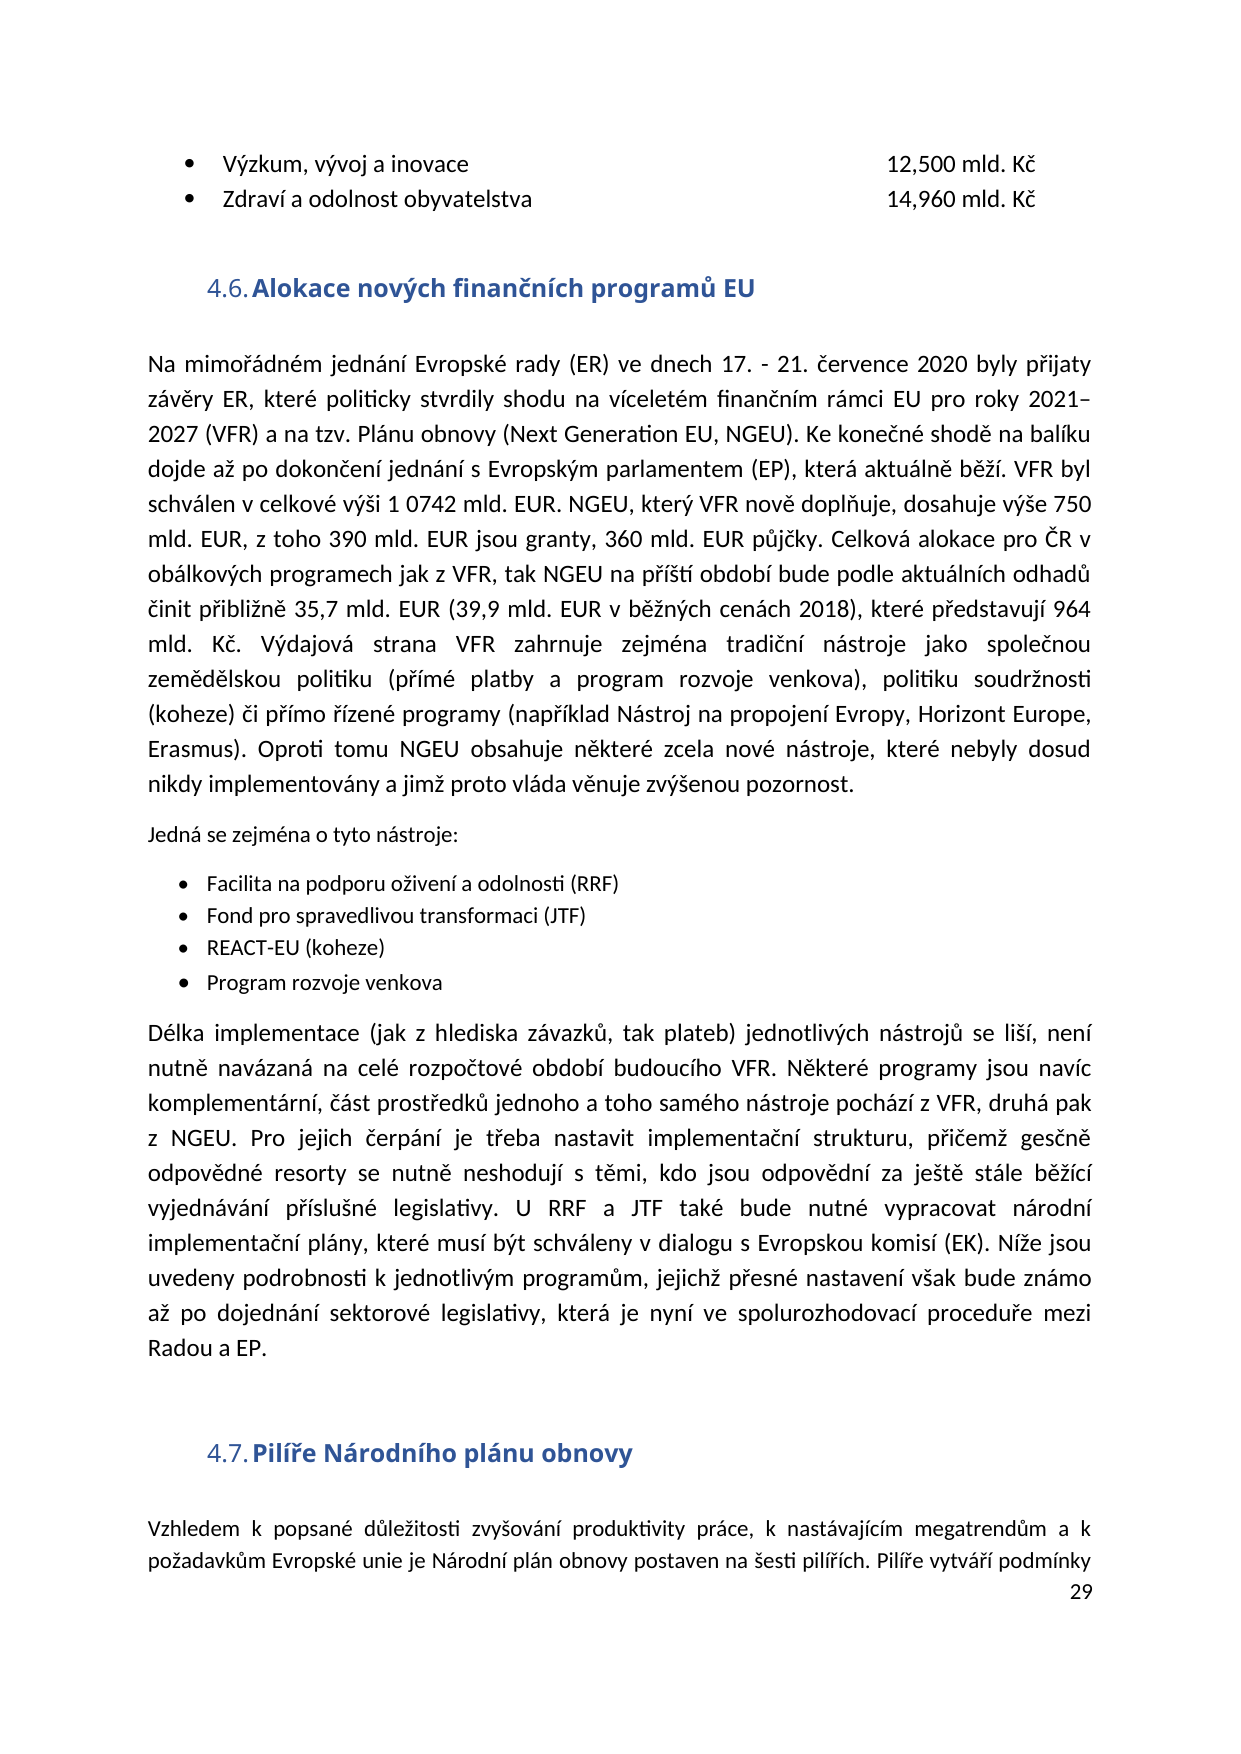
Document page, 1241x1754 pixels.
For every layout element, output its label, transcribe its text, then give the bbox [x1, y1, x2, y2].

text Jedná se zejména o tyto nástroje: [148, 820, 1093, 848]
text Na mimořádném jednání Evropské rady (ER) ve dnech 17. - 21. července 2020 byly přijaty závěry ER, které politicky stvrdily shodu na víceletém finančním rámci EU pro roky 2021–2027 (VFR) a na tzv. Plánu obnovy (Next Generation EU, NGEU). Ke konečné shodě na balíku dojde až po dokončení jednání s Evropským parlamentem (EP), která aktuálně běží. VFR byl schválen v celkové výši 1 0742 mld. EUR. NGEU, který VFR nově doplňuje, dosahuje výše 750 mld. EUR, z toho 390 mld. EUR jsou granty, 360 mld. EUR půjčky. Celková alokace pro ČR v obálkových programech jak z VFR, tak NGEU na příští období bude podle aktuálních odhadů činit přibližně 35,7 mld. EUR (39,9 mld. EUR v běžných cenách 2018), které představují 964 mld. Kč. Výdajová strana VFR zahrnuje zejména tradiční nástroje jako společnou zemědělskou politiku (přímé platby a program rozvoje venkova), politiku soudržnosti (koheze) či přímo řízené programy (například Nástroj na propojení Evropy, Horizont Europe, Erasmus). Oproti tomu NGEU obsahuje některé zcela nové nástroje, které nebyly dosud nikdy implementovány a jimž proto vláda věnuje zvýšenou pozornost. [148, 348, 1093, 799]
text Délka implementace (jak z hlediska závazků, tak plateb) jednotlivých nástrojů se liší, není nutně navázaná na celé rozpočtové období budoucího VFR. Některé programy jsou navíc komplementární, část prostředků jednoho a toho samého nástroje pochází z VFR, druhá pak z NGEU. Pro jejich čerpání je třeba nastavit implementační strukturu, přičemž gesčně odpovědné resorty se nutně neshodují s těmi, kdo jsou odpovědní za ještě stále běžící vyjednávání příslušné legislativy. U RRF a JTF také bude nutné vypracovat národní implementační plány, které musí být schváleny v dialogu s Evropskou komisí (EK). Níže jsou uvedeny podrobnosti k jednotlivým programům, jejichž přesné nastavení však bude známo až po dojednání sektorové legislativy, která je nyní ve spolurozhodovací proceduře mezi Radou a EP. [148, 1017, 1093, 1363]
list Zdraví a odolnost obyvatelstva 14,960 mld. Kč [185, 183, 1093, 214]
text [148, 1514, 1093, 1574]
list Výzkum, vývoj a inovace 12,500 mld. Kč [185, 148, 1093, 179]
list Facilita na podporu oživení a odolnosti (RRF) [177, 869, 1093, 897]
list REACT-EU (koheze) [177, 933, 1093, 961]
list Program rozvoje venkova [177, 966, 1093, 996]
subtitle Pilíře Národního plánu obnovy [207, 1436, 1093, 1470]
list Fond pro spravedlivou transformaci (JTF) [177, 901, 1093, 929]
subtitle Alokace nových finančních programů EU [207, 270, 1093, 304]
